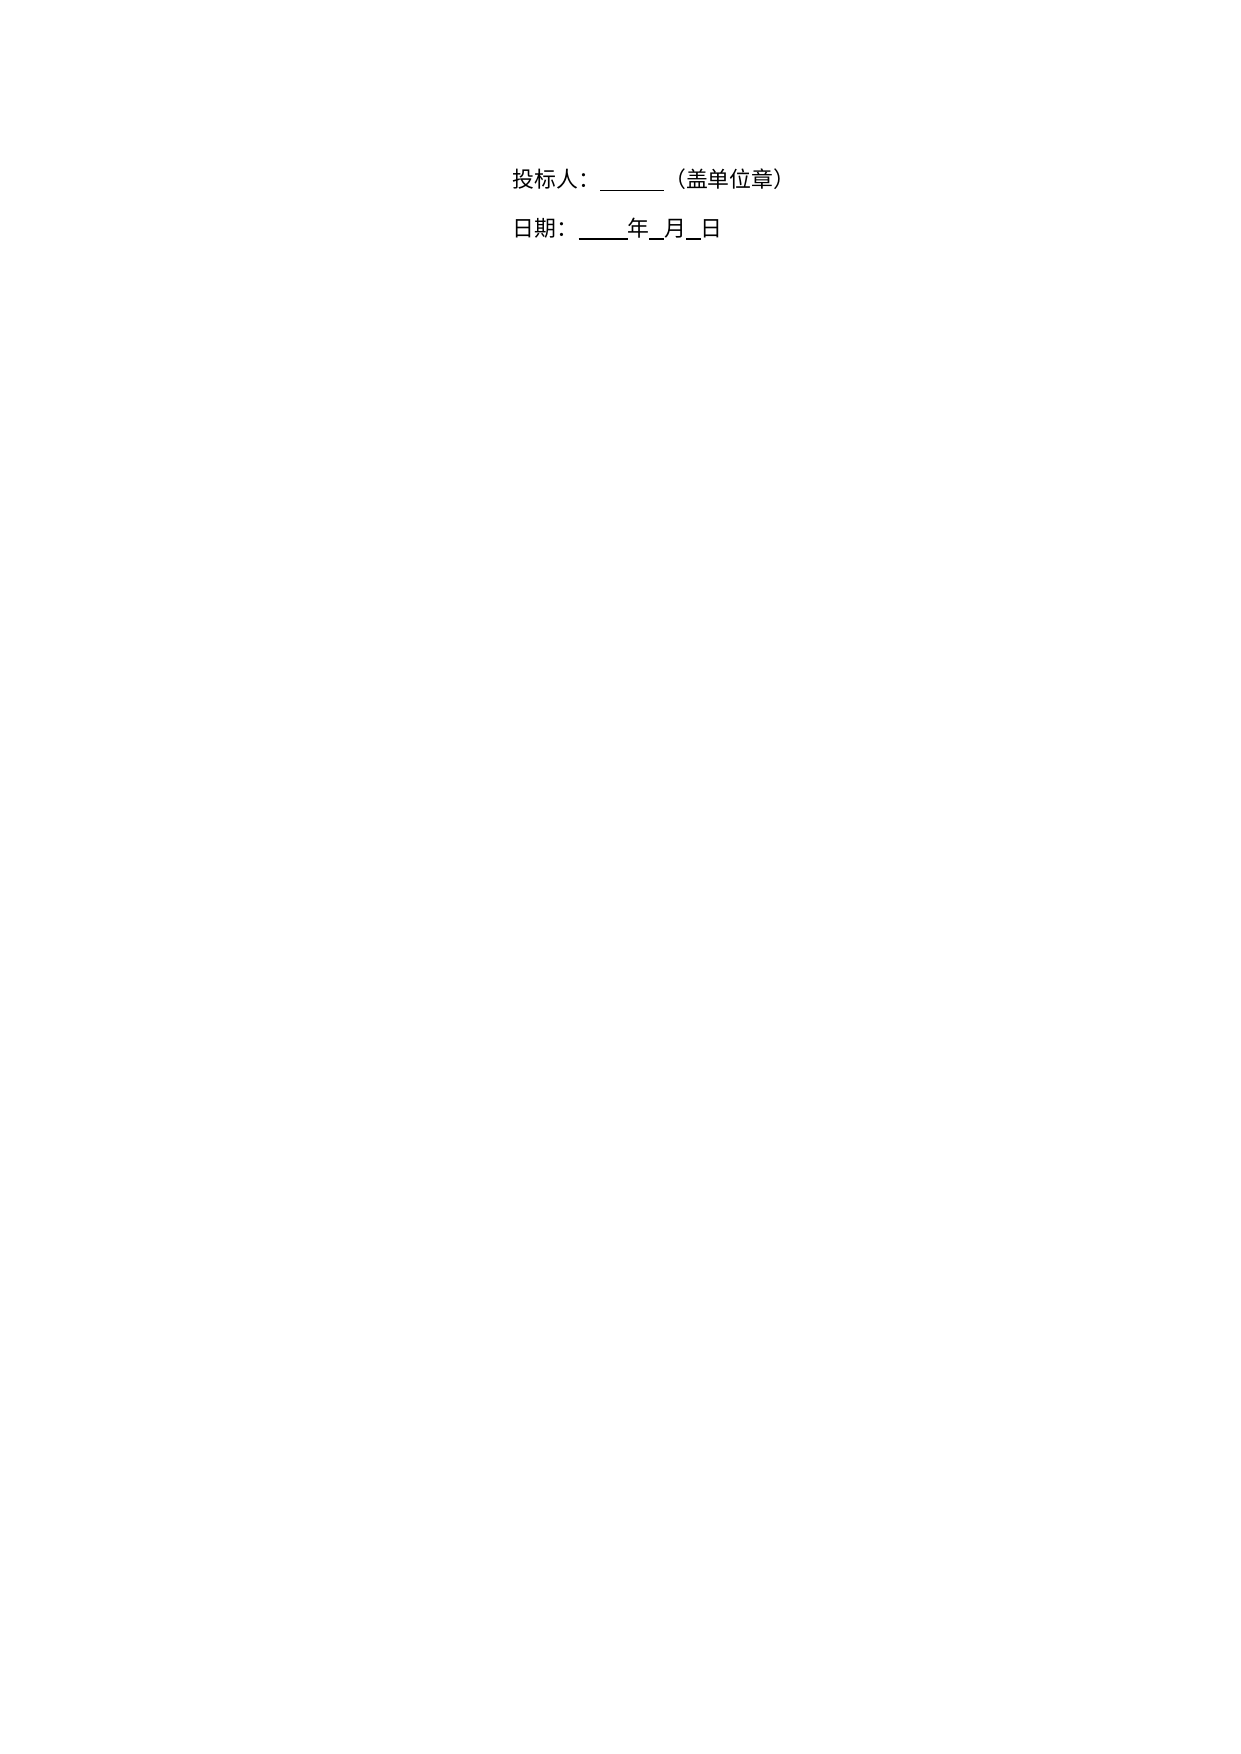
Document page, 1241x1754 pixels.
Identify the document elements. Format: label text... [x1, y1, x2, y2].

text 投标人： （盖单位章） [144, 162, 1019, 194]
text 日期： 年 月 日 [144, 210, 1019, 243]
